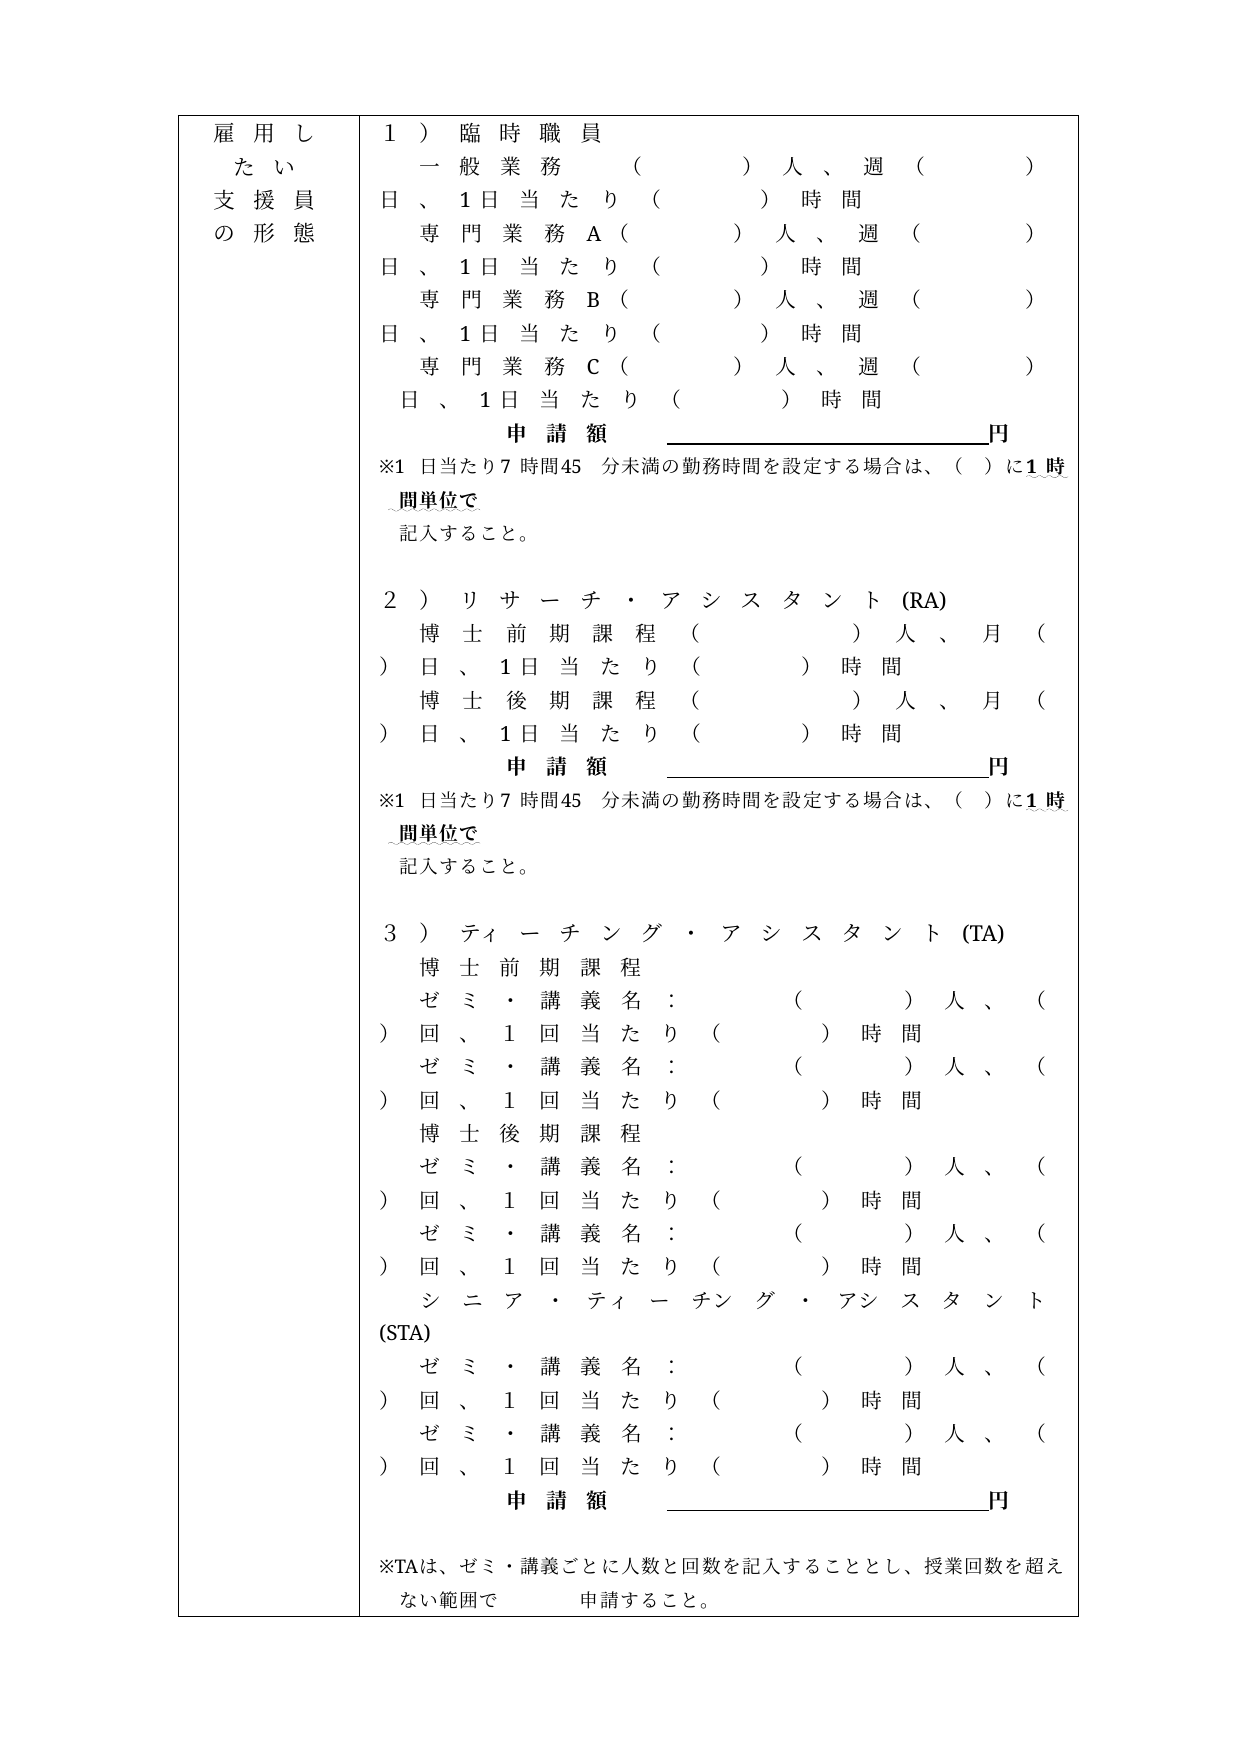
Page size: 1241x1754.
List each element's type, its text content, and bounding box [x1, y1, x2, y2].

table_cell 雇用したい 支援員の形態 [179, 116, 359, 1616]
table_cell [360, 116, 1078, 1616]
